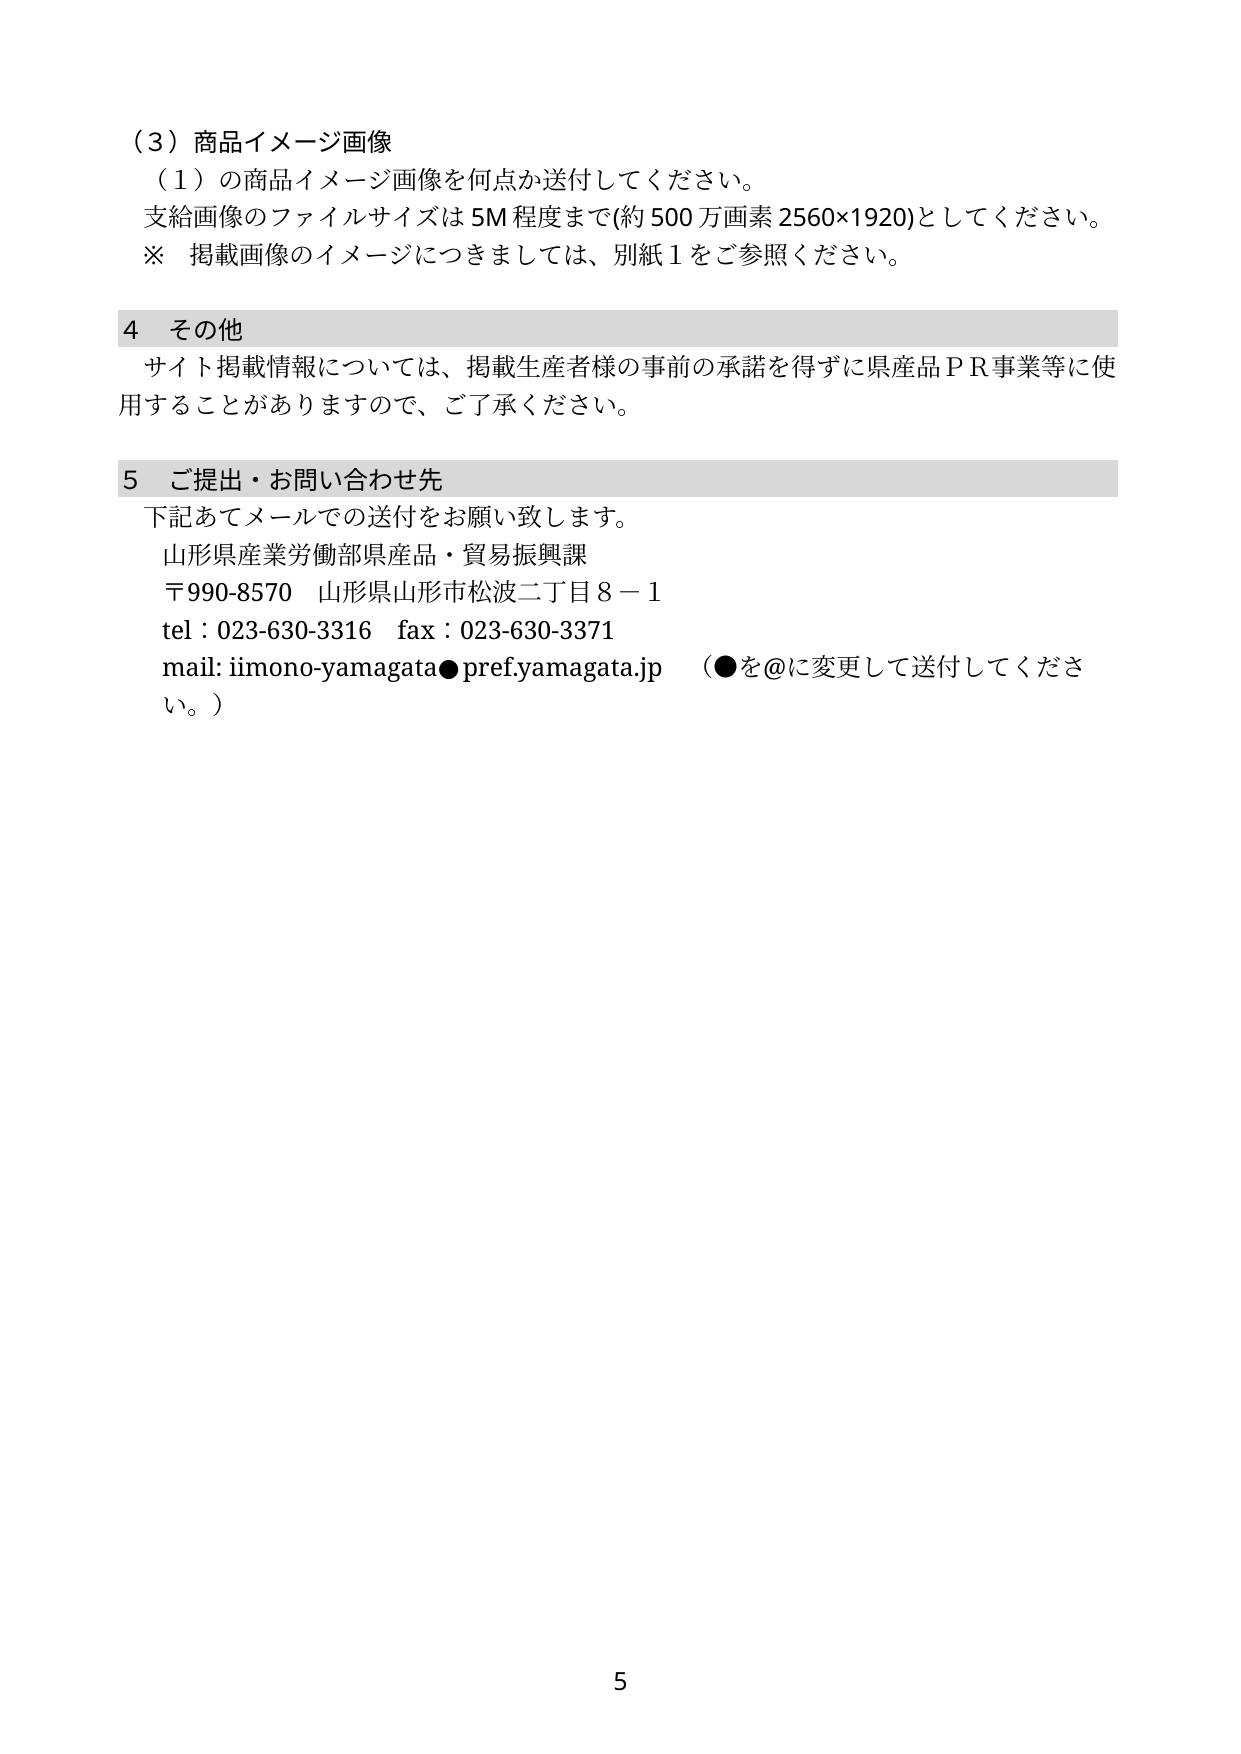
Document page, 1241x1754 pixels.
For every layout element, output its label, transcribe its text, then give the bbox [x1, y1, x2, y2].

text 下記あてメールでの送付をお願い致します。 [118, 497, 1122, 535]
text tel：023-630-3316 fax：023-630-3371 [162, 610, 1122, 647]
text サイト掲載情報については、掲載生産者様の事前の承諾を得ずに県産品ＰＲ事業等に使用することがありますので、ご了承ください。 [118, 347, 1122, 422]
subtitle （３）商品イメージ画像 [118, 122, 1122, 160]
text 山形県産業労働部県産品・貿易振興課 [162, 535, 1122, 572]
text （１）の商品イメージ画像を何点か送付してください。 [118, 160, 1122, 197]
text 〒990-8570 山形県山形市松波二丁目８－１ [162, 572, 1122, 610]
text ※ 掲載画像のイメージにつきましては、別紙１をご参照ください。 [118, 235, 1122, 272]
text mail: iimono-yamagata●pref.yamagata.jp （●を@に変更して送付してください。） [162, 647, 1137, 722]
text 支給画像のファイルサイズは5M程度まで(約500万画素2560×1920)としてください。 [118, 197, 1122, 235]
